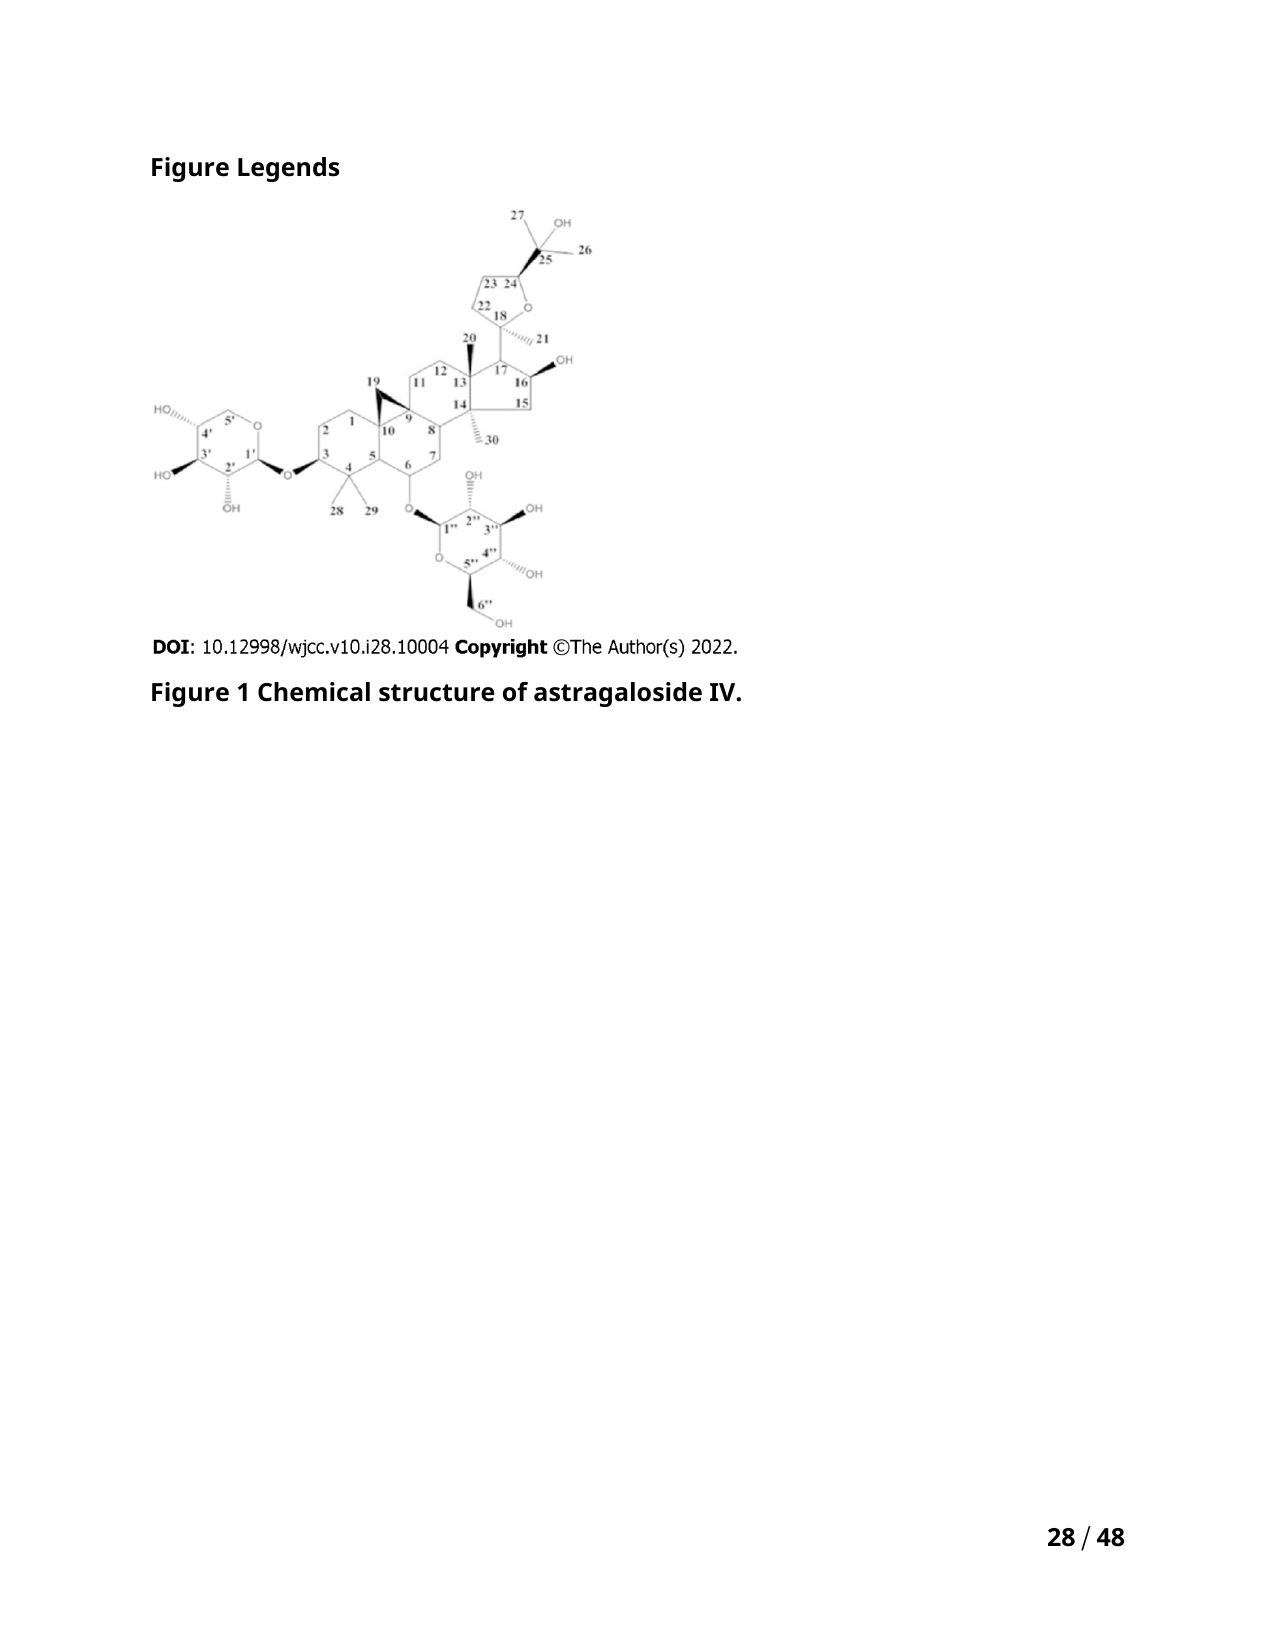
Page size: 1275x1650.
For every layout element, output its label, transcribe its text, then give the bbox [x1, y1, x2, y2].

text Figure 1 Chemical structure of astragaloside IV. [150, 675, 1125, 709]
text Figure Legends [150, 150, 1125, 184]
picture [150, 201, 738, 661]
